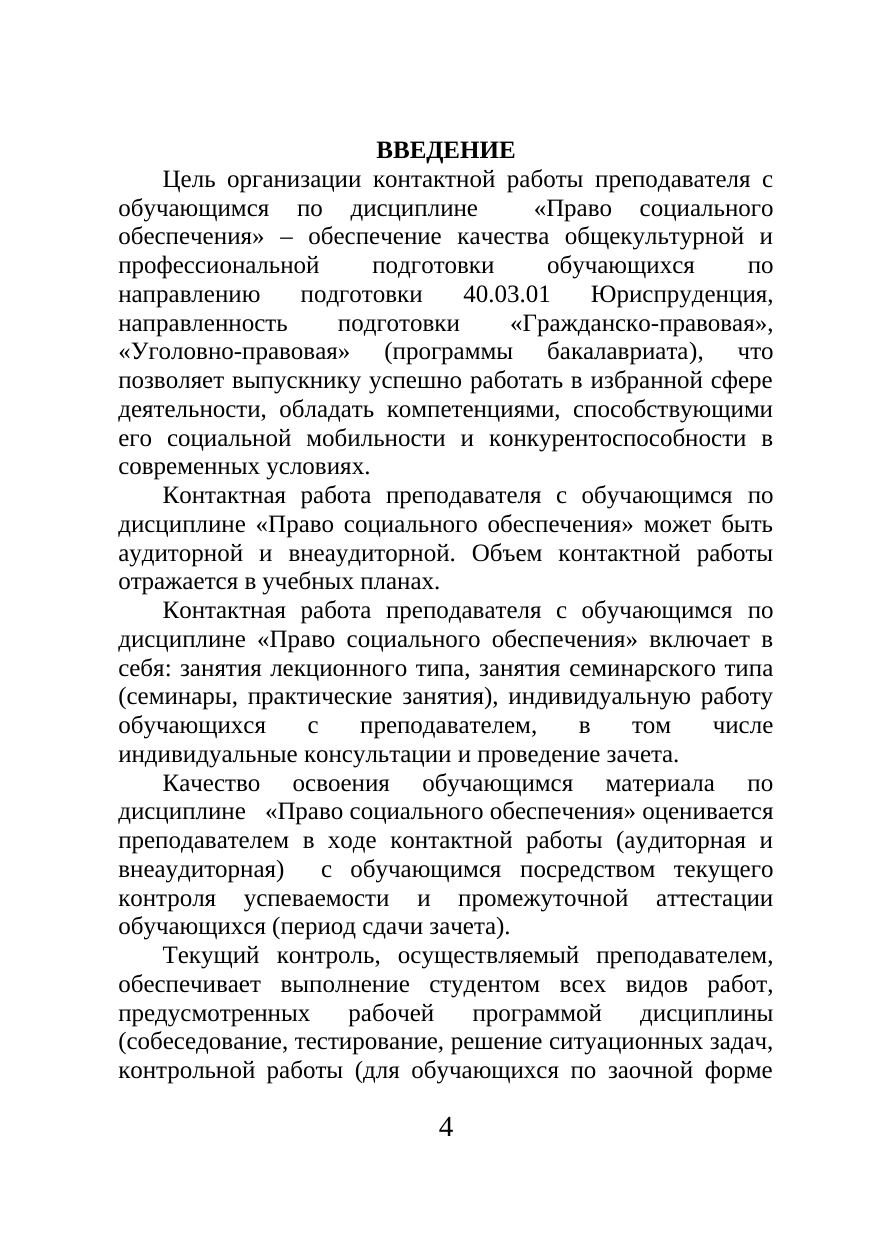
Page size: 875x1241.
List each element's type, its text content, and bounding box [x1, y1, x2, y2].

text Цель организации контактной работы преподавателя с обучающимся по дисциплине «Право социального обеспечения» – обеспечение качества общекультурной и профессиональной подготовки обучающихся по направлению подготовки 40.03.01 Юриспруденция, направленность подготовки «Гражданско-правовая», «Уголовно-правовая» (программы бакалавриата), что позволяет выпускнику успешно работать в избранной сфере деятельности, обладать компетенциями, способствующими его социальной мобильности и конкурентоспособности в современных условиях. [118, 164, 774, 480]
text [118, 940, 774, 1084]
text Контактная работа преподавателя с обучающимся по дисциплине «Право социального обеспечения» включает в себя: занятия лекционного типа, занятия семинарского типа (семинары, практические занятия), индивидуальную работу обучающихся с преподавателем, в том числе индивидуальные консультации и проведение зачета. [118, 595, 774, 768]
text Качество освоения обучающимся материала по дисциплине «Право социального обеспечения» оценивается преподавателем в ходе контактной работы (аудиторная и внеаудиторная) с обучающимся посредством текущего контроля успеваемости и промежуточной аттестации обучающихся (период сдачи зачета). [118, 768, 774, 940]
text Контактная работа преподавателя с обучающимся по дисциплине «Право социального обеспечения» может быть аудиторной и внеаудиторной. Объем контактной работы отражается в учебных планах. [118, 480, 774, 595]
text ВВЕДЕНИЕ [118, 135, 774, 164]
